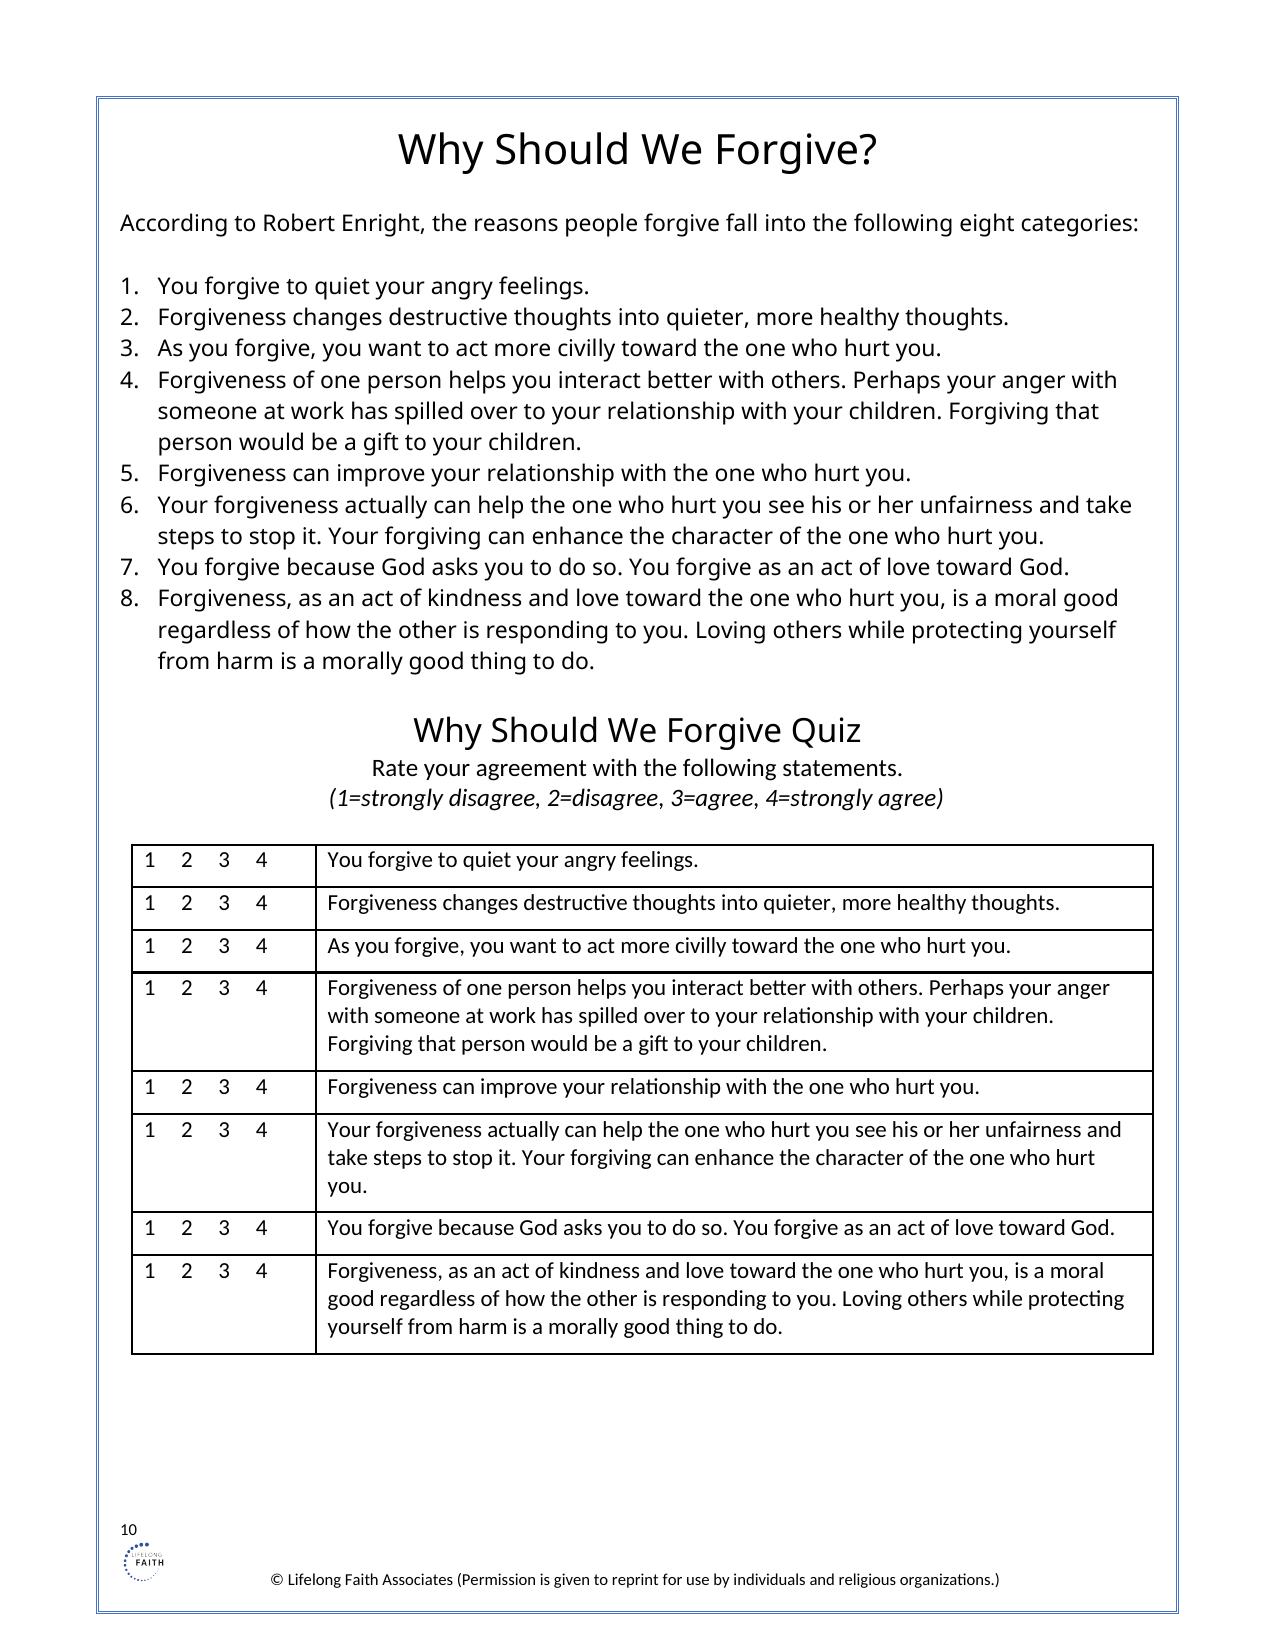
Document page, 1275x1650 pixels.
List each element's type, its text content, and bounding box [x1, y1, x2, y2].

text Rate your agreement with the following statements. [120, 752, 1155, 782]
table_cell 1 2 3 4 [133, 1115, 315, 1211]
table_cell 1 2 3 4 [133, 888, 315, 929]
text (1=strongly disagree, 2=disagree, 3=agree, 4=strongly agree) [120, 782, 1155, 813]
table_cell As you forgive, you want to act more civilly toward the one who hurt you. [317, 931, 1152, 971]
list You forgive to quiet your angry feelings. [120, 270, 1155, 301]
picture [120, 1539, 167, 1586]
list You forgive because God asks you to do so. You forgive as an act of love toward God. [120, 551, 1155, 582]
table_cell Forgiveness changes destructive thoughts into quieter, more healthy thoughts. [317, 888, 1152, 929]
list Forgiveness changes destructive thoughts into quieter, more healthy thoughts. [120, 301, 1155, 332]
table_cell 1 2 3 4 [133, 1213, 315, 1254]
table_cell 1 2 3 4 [133, 1072, 315, 1113]
list Your forgiveness actually can help the one who hurt you see his or her unfairness and take steps to stop it. Your forgiving can enhance the character of the one who hurt you. [120, 488, 1155, 551]
list Forgiveness, as an act of kindness and love toward the one who hurt you, is a moral good regardless of how the other is responding to you. Loving others while protecting yourself from harm is a morally good thing to do. [120, 582, 1155, 676]
table_header 1 2 3 4 [133, 846, 315, 886]
table_cell You forgive because God asks you to do so. You forgive as an act of love toward God. [317, 1213, 1152, 1254]
list As you forgive, you want to act more civilly toward the one who hurt you. [120, 332, 1155, 363]
subtitle Why Should We Forgive? [120, 120, 1155, 177]
table_cell 1 2 3 4 [133, 931, 315, 971]
list Forgiveness can improve your relationship with the one who hurt you. [120, 457, 1155, 488]
table_cell 1 2 3 4 [133, 1256, 315, 1352]
table_cell Your forgiveness actually can help the one who hurt you see his or her unfairness and take steps to stop it. Your forgiving can enhance the character of the one who hurt you. [317, 1115, 1152, 1211]
text Why Should We Forgive Quiz [120, 707, 1155, 752]
table_cell Forgiveness can improve your relationship with the one who hurt you. [317, 1072, 1152, 1113]
table_cell Forgiveness, as an act of kindness and love toward the one who hurt you, is a moral good regardless of how the other is responding to you. Loving others while protecting yourself from harm is a morally good thing to do. [317, 1256, 1152, 1352]
list Forgiveness of one person helps you interact better with others. Perhaps your anger with someone at work has spilled over to your relationship with your children. Forgiving that person would be a gift to your children. [120, 363, 1155, 457]
table_cell Forgiveness of one person helps you interact better with others. Perhaps your anger with someone at work has spilled over to your relationship with your children. Forgiving that person would be a gift to your children. [317, 974, 1152, 1070]
text According to Robert Enright, the reasons people forgive fall into the following eight categories: [120, 207, 1155, 238]
table_header You forgive to quiet your angry feelings. [317, 846, 1152, 886]
table_cell 1 2 3 4 [133, 974, 315, 1070]
